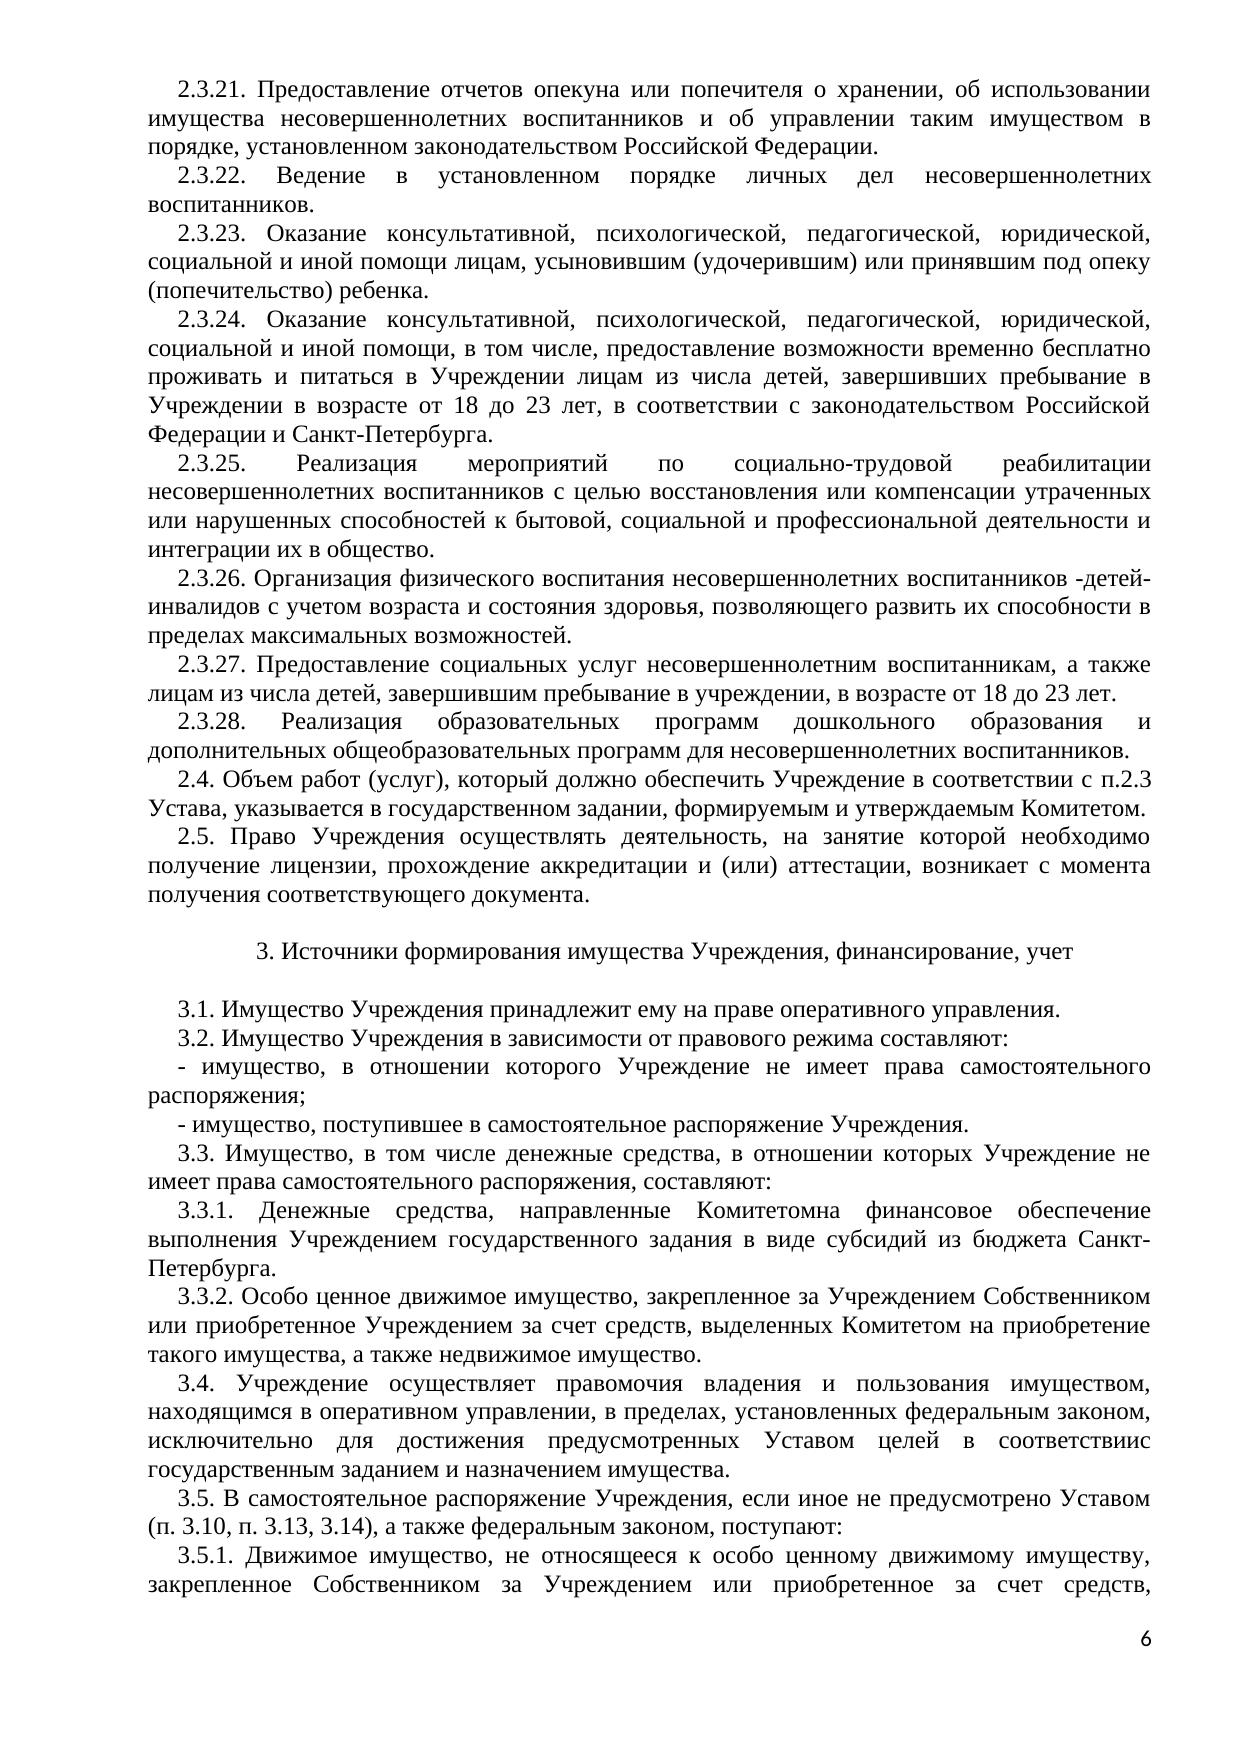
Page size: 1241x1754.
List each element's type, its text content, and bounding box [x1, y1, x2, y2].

text - имущество, поступившее в самостоятельное распоряжение Учреждения. [148, 1109, 1152, 1138]
text 3.1. Имущество Учреждения принадлежит ему на праве оперативного управления. [148, 994, 1152, 1023]
text 2.3.26. Организация физического воспитания несовершеннолетних воспитанников -детей-инвалидов с учетом возраста и состояния здоровья, позволяющего развить их способности в пределах максимальных возможностей. [148, 563, 1152, 649]
text 3. Источники формирования имущества Учреждения, финансирование, учет [148, 936, 1152, 965]
text 2.3.21. Предоставление отчетов опекуна или попечителя о хранении, об использовании имущества несовершеннолетних воспитанников и об управлении таким имуществом в порядке, установленном законодательством Российской Федерации. [148, 74, 1152, 160]
text 3.3.2. Особо ценное движимое имущество, закрепленное за Учреждением Собственником или приобретенное Учреждением за счет средств, выделенных Комитетом на приобретение такого имущества, а также недвижимое имущество. [148, 1281, 1152, 1368]
text 2.5. Право Учреждения осуществлять деятельность, на занятие которой необходимо получение лицензии, прохождение аккредитации и (или) аттестации, возникает с момента получения соответствующего документа. [148, 821, 1152, 908]
text 2.3.25. Реализация мероприятий по социально-трудовой реабилитации несовершеннолетних воспитанников с целью восстановления или компенсации утраченных или нарушенных способностей к бытовой, социальной и профессиональной деятельности и интеграции их в общество. [148, 448, 1152, 563]
text 2.3.23. Оказание консультативной, психологической, педагогической, юридической, социальной и иной помощи лицам, усыновившим (удочерившим) или принявшим под опеку (попечительство) ребенка. [148, 218, 1152, 304]
text 2.3.24. Оказание консультативной, психологической, педагогической, юридической, социальной и иной помощи, в том числе, предоставление возможности временно бесплатно проживать и питаться в Учреждении лицам из числа детей, завершивших пребывание в Учреждении в возрасте от 18 до 23 лет, в соответствии с законодательством Российской Федерации и Санкт-Петербурга. [148, 304, 1152, 448]
text 3.3.1. Денежные средства, направленные Комитетомна финансовое обеспечение выполнения Учреждением государственного задания в виде субсидий из бюджета Санкт-Петербурга. [148, 1195, 1152, 1281]
text 3.4. Учреждение осуществляет правомочия владения и пользования имуществом, находящимся в оперативном управлении, в пределах, установленных федеральным законом, исключительно для достижения предусмотренных Уставом целей в соответствиис государственным заданием и назначением имущества. [148, 1368, 1152, 1483]
text - имущество, в отношении которого Учреждение не имеет права самостоятельного распоряжения; [148, 1051, 1152, 1109]
text 3.2. Имущество Учреждения в зависимости от правового режима составляют: [148, 1023, 1152, 1051]
text 3.5. В самостоятельное распоряжение Учреждения, если иное не предусмотрено Уставом (п. 3.10, п. 3.13, 3.14), а также федеральным законом, поступают: [148, 1483, 1152, 1540]
text 2.3.27. Предоставление социальных услуг несовершеннолетним воспитанникам, а также лицам из числа детей, завершившим пребывание в учреждении, в возрасте от 18 до 23 лет. [148, 649, 1152, 706]
text 2.4. Объем работ (услуг), который должно обеспечить Учреждение в соответствии с п.2.3 Устава, указывается в государственном задании, формируемым и утверждаемым Комитетом. [148, 764, 1152, 821]
text 2.3.22. Ведение в установленном порядке личных дел несовершеннолетних воспитанников. [148, 160, 1152, 218]
list 2.3.28. Реализация образовательных программ дошкольного образования и дополнительных общеобразовательных программ для несовершеннолетних воспитанников. [148, 706, 1152, 764]
text 3.3. Имущество, в том числе денежные средства, в отношении которых Учреждение не имеет права самостоятельного распоряжения, составляют: [148, 1138, 1152, 1195]
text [148, 1540, 1152, 1598]
